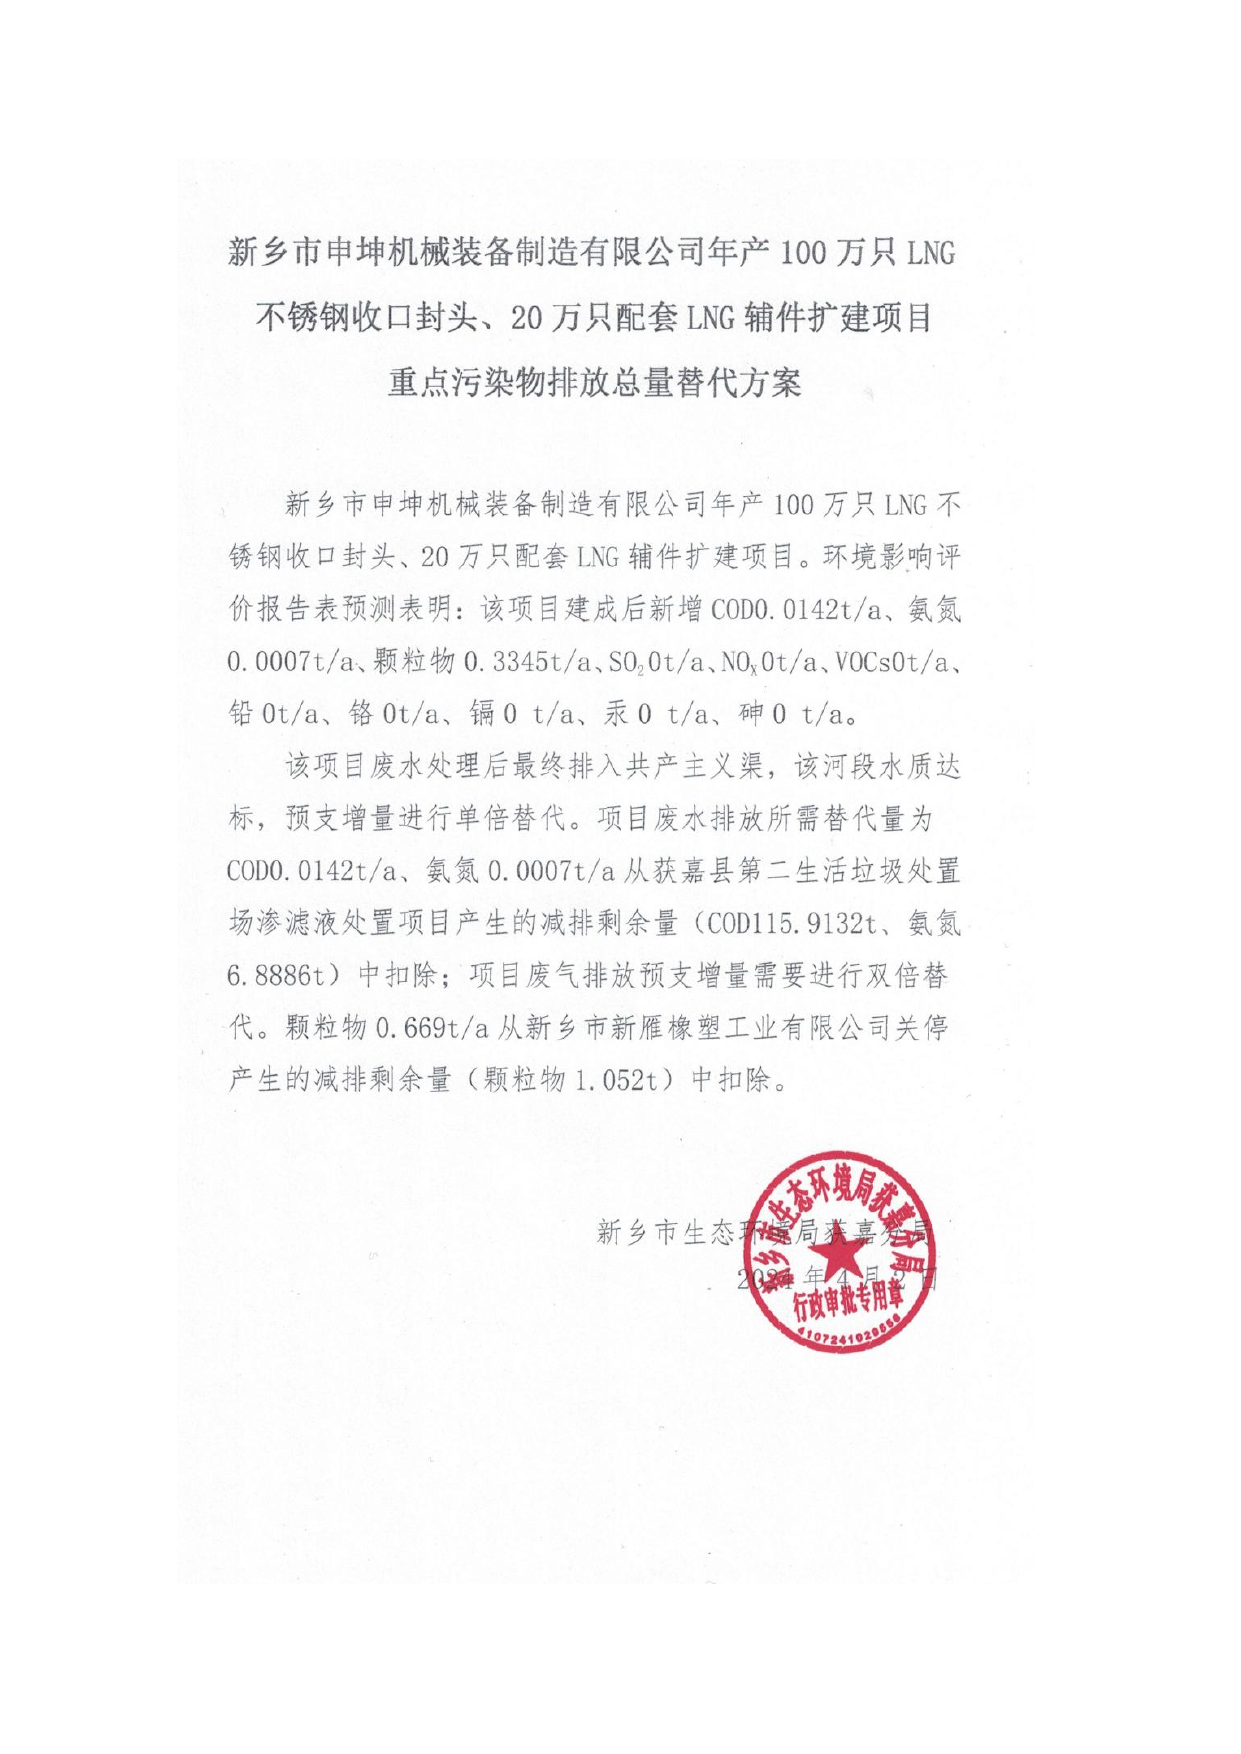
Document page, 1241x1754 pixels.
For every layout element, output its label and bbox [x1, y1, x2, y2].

picture [177, 159, 1035, 1584]
